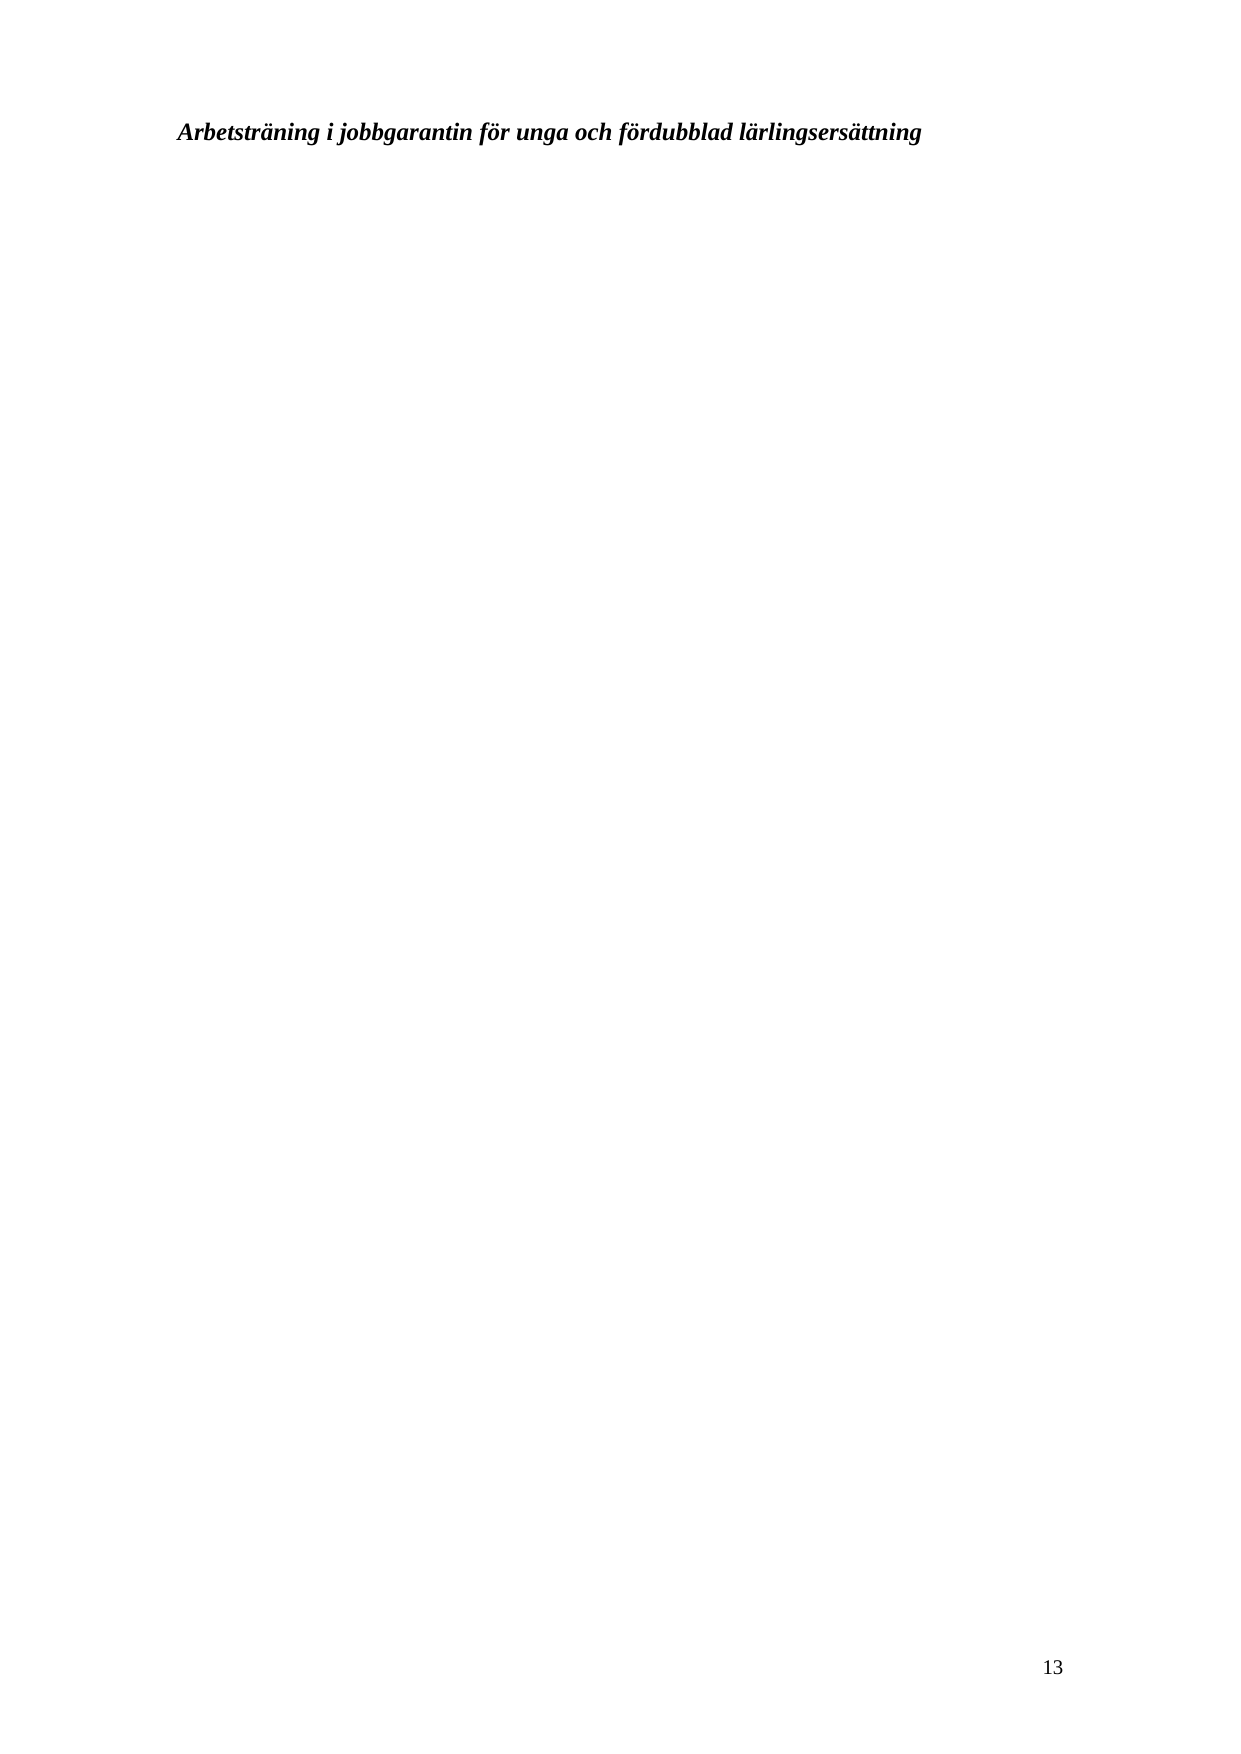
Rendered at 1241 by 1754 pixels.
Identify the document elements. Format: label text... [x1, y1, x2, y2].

text Arbetsträning i jobbgarantin för unga och fördubblad lärlingsersättning [177, 117, 1063, 146]
